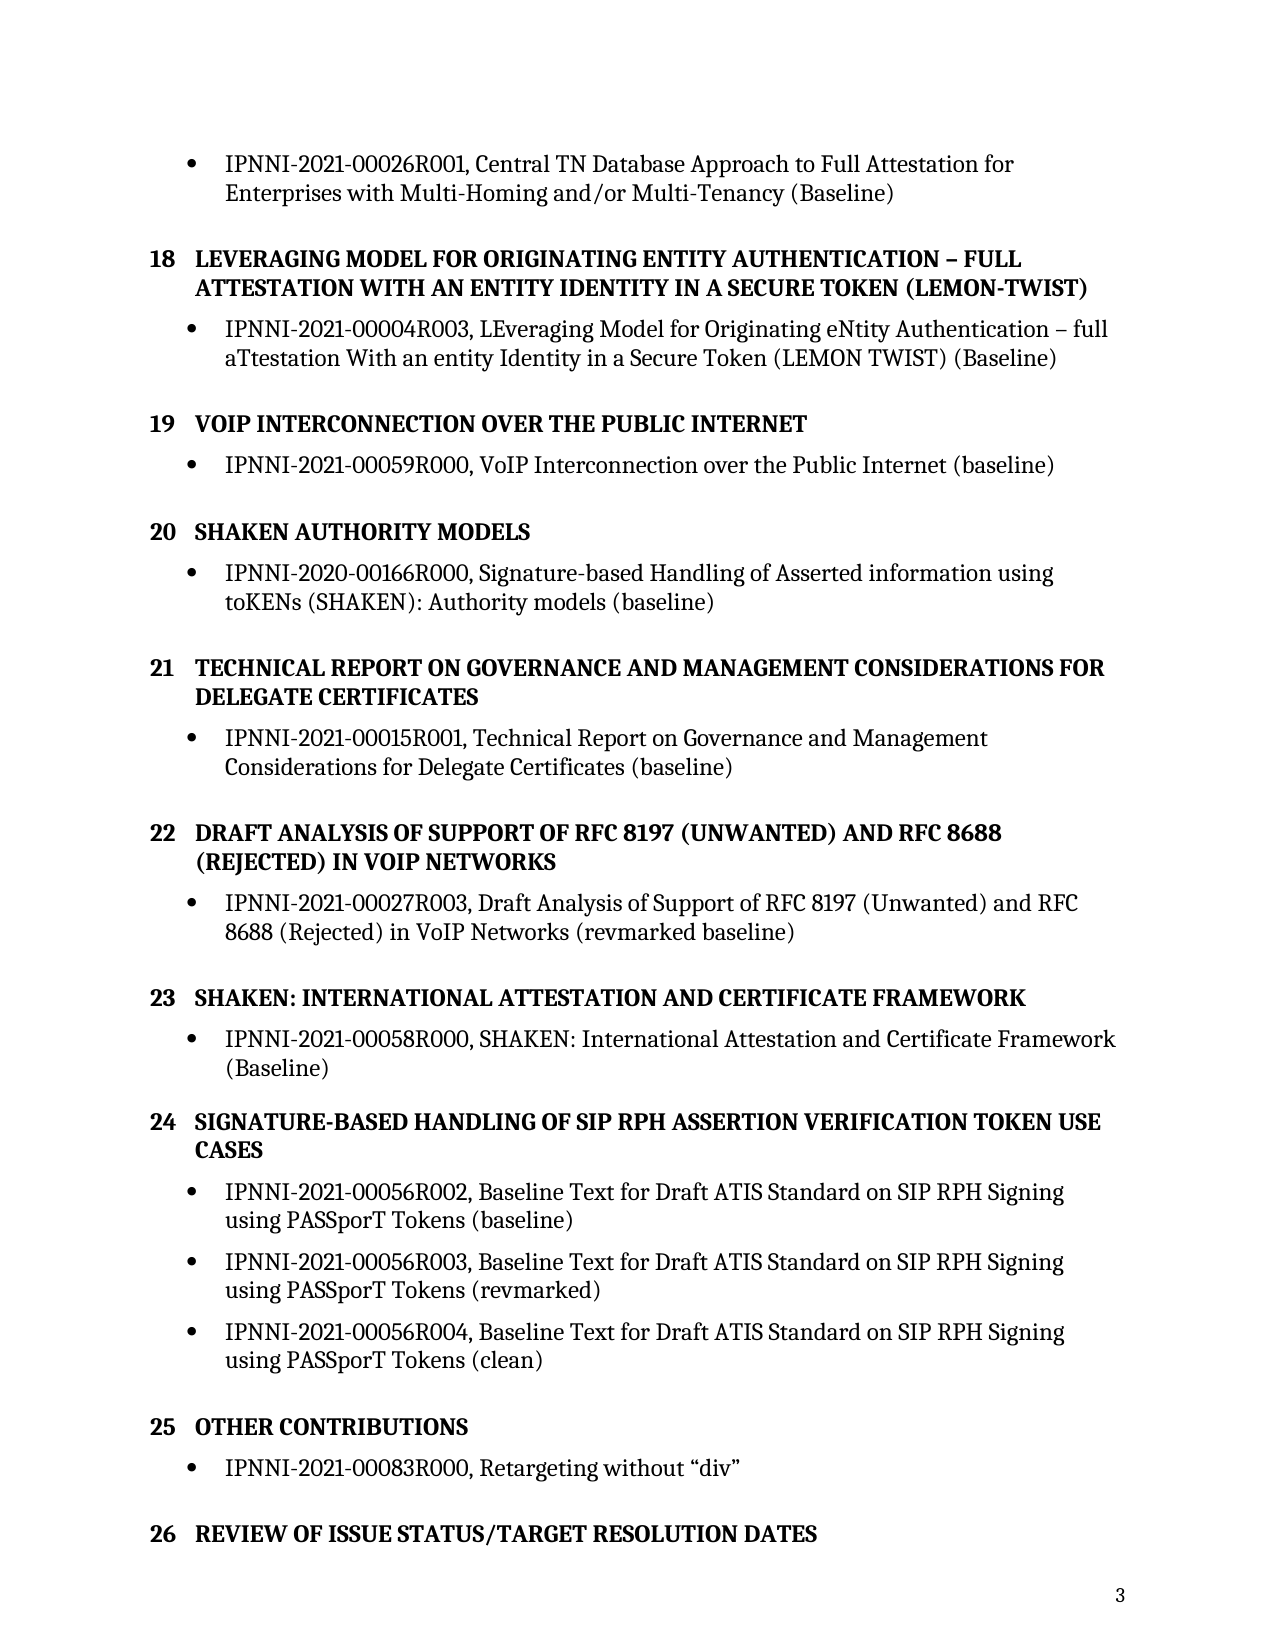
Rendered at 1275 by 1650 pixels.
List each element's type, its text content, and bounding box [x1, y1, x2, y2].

list IPNNI-2021-00058R000, SHAKEN: International Attestation and Certificate Framework (Baseline) [187, 1025, 1125, 1082]
subtitle REVIEW OF ISSUE STATUS/TARGET RESOLUTION DATES [150, 1520, 1125, 1549]
subtitle OTHER CONTRIBUTIONS [150, 1412, 1125, 1441]
subtitle SIGNATURE-BASED HANDLING OF SIP RPH ASSERTION VERIFICATION TOKEN USE CASES [150, 1107, 1125, 1165]
subtitle SHAKEN AUTHORITY MODELS [150, 517, 1125, 546]
list IPNNI-2021-00027R003, Draft Analysis of Support of RFC 8197 (Unwanted) and RFC 8688 (Rejected) in VoIP Networks (revmarked baseline) [187, 889, 1125, 946]
list IPNNI-2021-00059R000, VoIP Interconnection over the Public Internet (baseline) [187, 451, 1125, 480]
list IPNNI-2021-00056R002, Baseline Text for Draft ATIS Standard on SIP RPH Signing using PASSporT Tokens (baseline) [187, 1177, 1125, 1235]
list IPNNI-2021-00026R001, Central TN Database Approach to Full Attestation for Enterprises with Multi-Homing and/or Multi-Tenancy (Baseline) [187, 150, 1125, 207]
subtitle VOIP INTERCONNECTION OVER THE PUBLIC INTERNET [150, 410, 1125, 439]
list IPNNI-2021-00083R000, Retargeting without “div” [187, 1454, 1125, 1482]
list IPNNI-2021-00056R004, Baseline Text for Draft ATIS Standard on SIP RPH Signing using PASSporT Tokens (clean) [187, 1317, 1125, 1375]
subtitle SHAKEN: INTERNATIONAL ATTESTATION AND CERTIFICATE FRAMEWORK [150, 984, 1125, 1012]
list IPNNI-2020-00166R000, Signature-based Handling of Asserted information using toKENs (SHAKEN): Authority models (baseline) [187, 559, 1125, 616]
list IPNNI-2021-00004R003, LEveraging Model for Originating eNtity Authentication – full aTtestation With an entity Identity in a Secure Token (LEMON TWIST) (Baseline) [187, 315, 1125, 372]
list IPNNI-2021-00056R003, Baseline Text for Draft ATIS Standard on SIP RPH Signing using PASSporT Tokens (revmarked) [187, 1247, 1125, 1305]
subtitle DRAFT ANALYSIS OF SUPPORT OF RFC 8197 (UNWANTED) AND RFC 8688 (REJECTED) IN VOIP NETWORKS [150, 819, 1125, 876]
subtitle TECHNICAL REPORT ON GOVERNANCE AND MANAGEMENT CONSIDERATIONS FOR DELEGATE CERTIFICATES [150, 654, 1125, 711]
subtitle LEVERAGING MODEL FOR ORIGINATING ENTITY AUTHENTICATION – FULL ATTESTATION WITH AN ENTITY IDENTITY IN A SECURE TOKEN (LEMON-TWIST) [150, 245, 1125, 302]
list IPNNI-2021-00015R001, Technical Report on Governance and Management Considerations for Delegate Certificates (baseline) [187, 724, 1125, 781]
